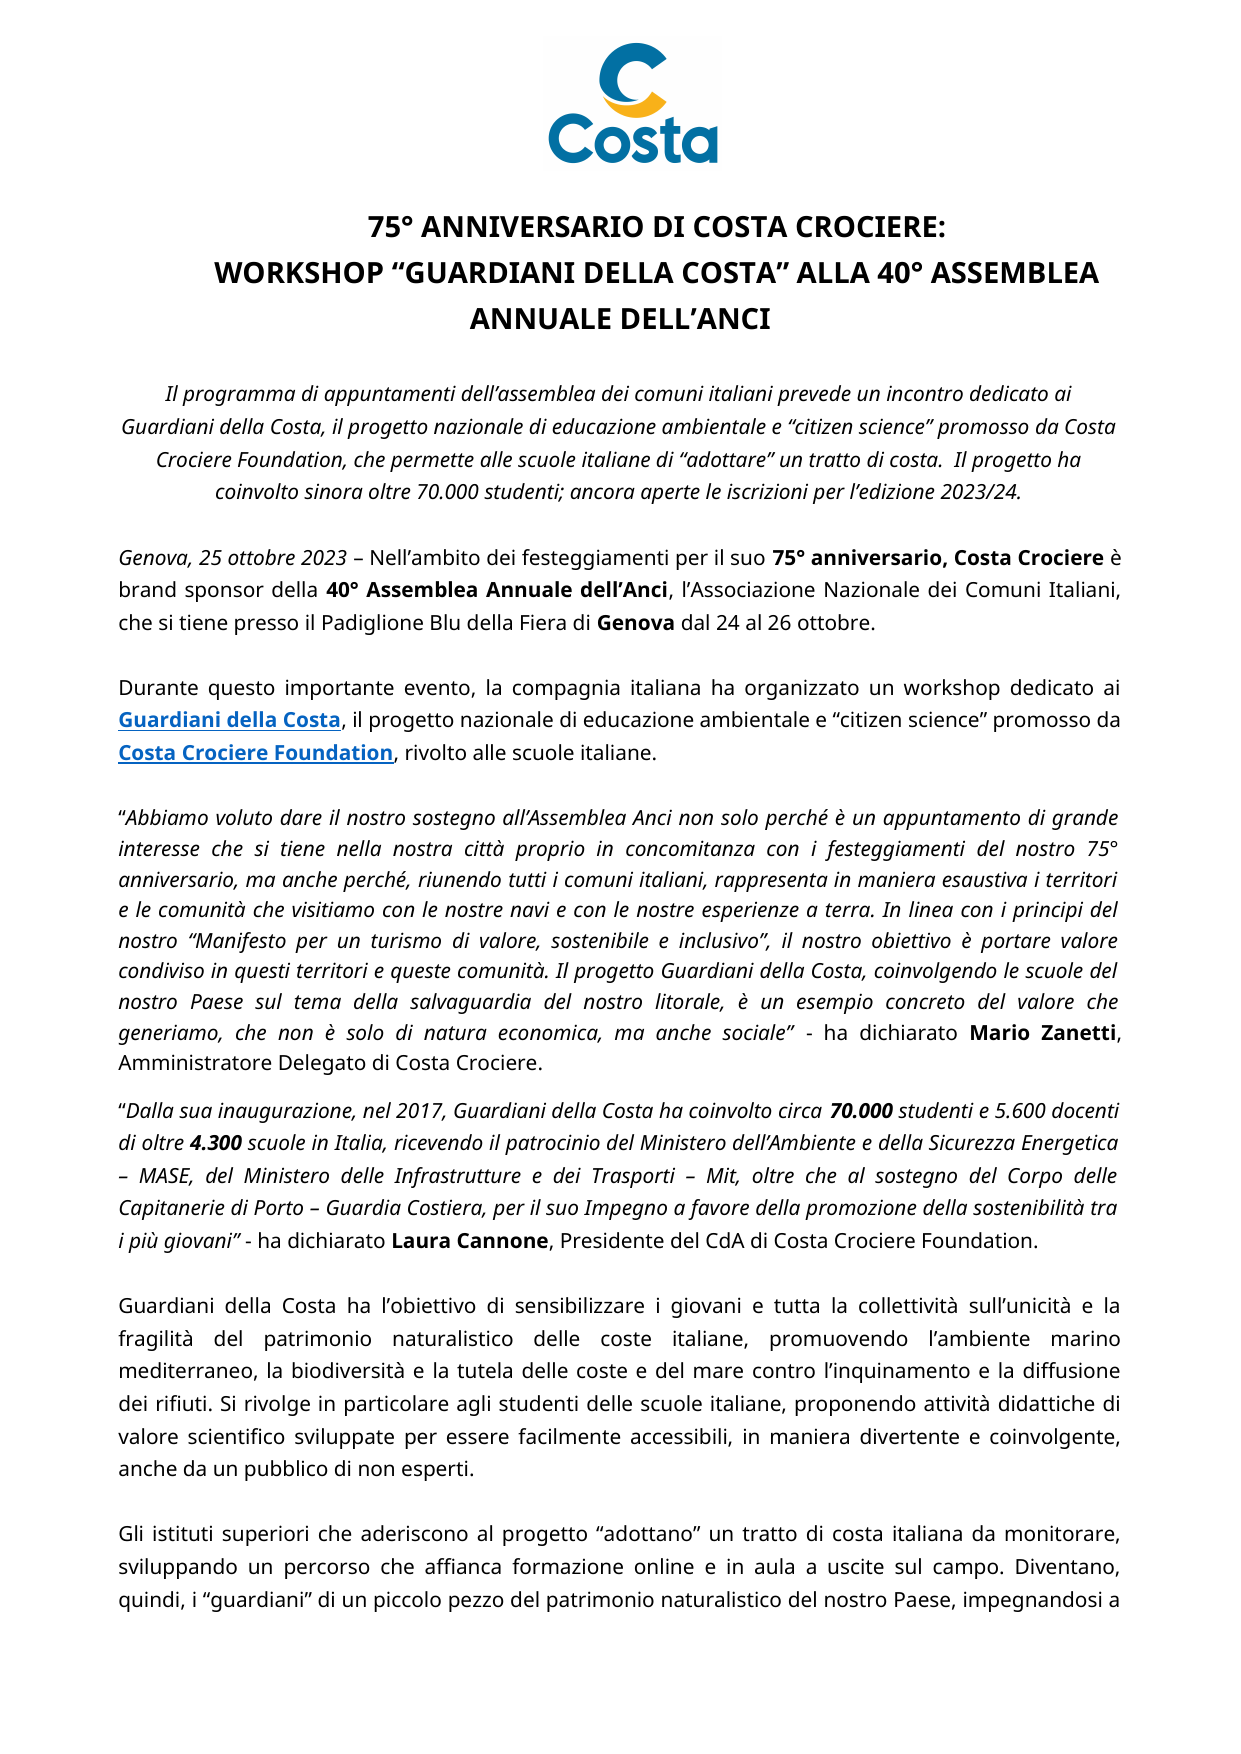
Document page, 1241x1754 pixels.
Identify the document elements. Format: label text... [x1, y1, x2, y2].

picture [543, 36, 723, 171]
text workshop “guardiani della costa” Alla 40° assemblea annuale dell’anci [118, 252, 1122, 338]
text 75° anniversario di COSTA CROCIERE: [118, 207, 1122, 246]
text Guardiani della Costa ha l’obiettivo di sensibilizzare i giovani e tutta la collettività sull’unicità e la fragilità del patrimonio naturalistico delle coste italiane, promuovendo l’ambiente marino mediterraneo, la biodiversità e la tutela delle coste e del mare contro l’inquinamento e la diffusione dei rifiuti. Si rivolge in particolare agli studenti delle scuole italiane, proponendo attività didattiche di valore scientifico sviluppate per essere facilmente accessibili, in maniera divertente e coinvolgente, anche da un pubblico di non esperti. [118, 1291, 1122, 1483]
text Il programma di appuntamenti dell’assemblea dei comuni italiani prevede un incontro dedicato ai Guardiani della Costa, il progetto nazionale di educazione ambientale e “citizen science” promosso da Costa Crociere Foundation, che permette alle scuole italiane di “adottare” un tratto di costa. Il progetto ha coinvolto sinora oltre 70.000 studenti; ancora aperte le iscrizioni per l’edizione 2023/24. [118, 379, 1122, 506]
text Durante questo importante evento, la compagnia italiana ha organizzato un workshop dedicato ai Guardiani della Costa, il progetto nazionale di educazione ambientale e “citizen science” promosso da Costa Crociere Foundation, rivolto alle scuole italiane. [118, 673, 1122, 767]
text “Dalla sua inaugurazione, nel 2017, Guardiani della Costa ha coinvolto circa 70.000 studenti e 5.600 docenti di oltre 4.300 scuole in Italia, ricevendo il patrocinio del Ministero dell’Ambiente e della Sicurezza Energetica – MASE, del Ministero delle Infrastrutture e dei Trasporti – Mit, oltre che al sostegno del Corpo delle Capitanerie di Porto – Guardia Costiera, per il suo Impegno a favore della promozione della sostenibilità tra i più giovani” - ha dichiarato Laura Cannone, Presidente del CdA di Costa Crociere Foundation. [118, 1096, 1122, 1254]
text “Abbiamo voluto dare il nostro sostegno all’Assemblea Anci non solo perché è un appuntamento di grande interesse che si tiene nella nostra città proprio in concomitanza con i festeggiamenti del nostro 75° anniversario, ma anche perché, riunendo tutti i comuni italiani, rappresenta in maniera esaustiva i territori e le comunità che visitiamo con le nostre navi e con le nostre esperienze a terra. In linea con i principi del nostro “Manifesto per un turismo di valore, sostenibile e inclusivo”, il nostro obiettivo è portare valore condiviso in questi territori e queste comunità. Il progetto Guardiani della Costa, coinvolgendo le scuole del nostro Paese sul tema della salvaguardia del nostro litorale, è un esempio concreto del valore che generiamo, che non è solo di natura economica, ma anche sociale” - ha dichiarato Mario Zanetti, Amministratore Delegato di Costa Crociere. [118, 803, 1122, 1077]
text Genova, 25 ottobre 2023 – Nell’ambito dei festeggiamenti per il suo 75° anniversario, Costa Crociere è brand sponsor della 40° Assemblea Annuale dell’Anci, l’Associazione Nazionale dei Comuni Italiani, che si tiene presso il Padiglione Blu della Fiera di Genova dal 24 al 26 ottobre. [118, 543, 1122, 636]
